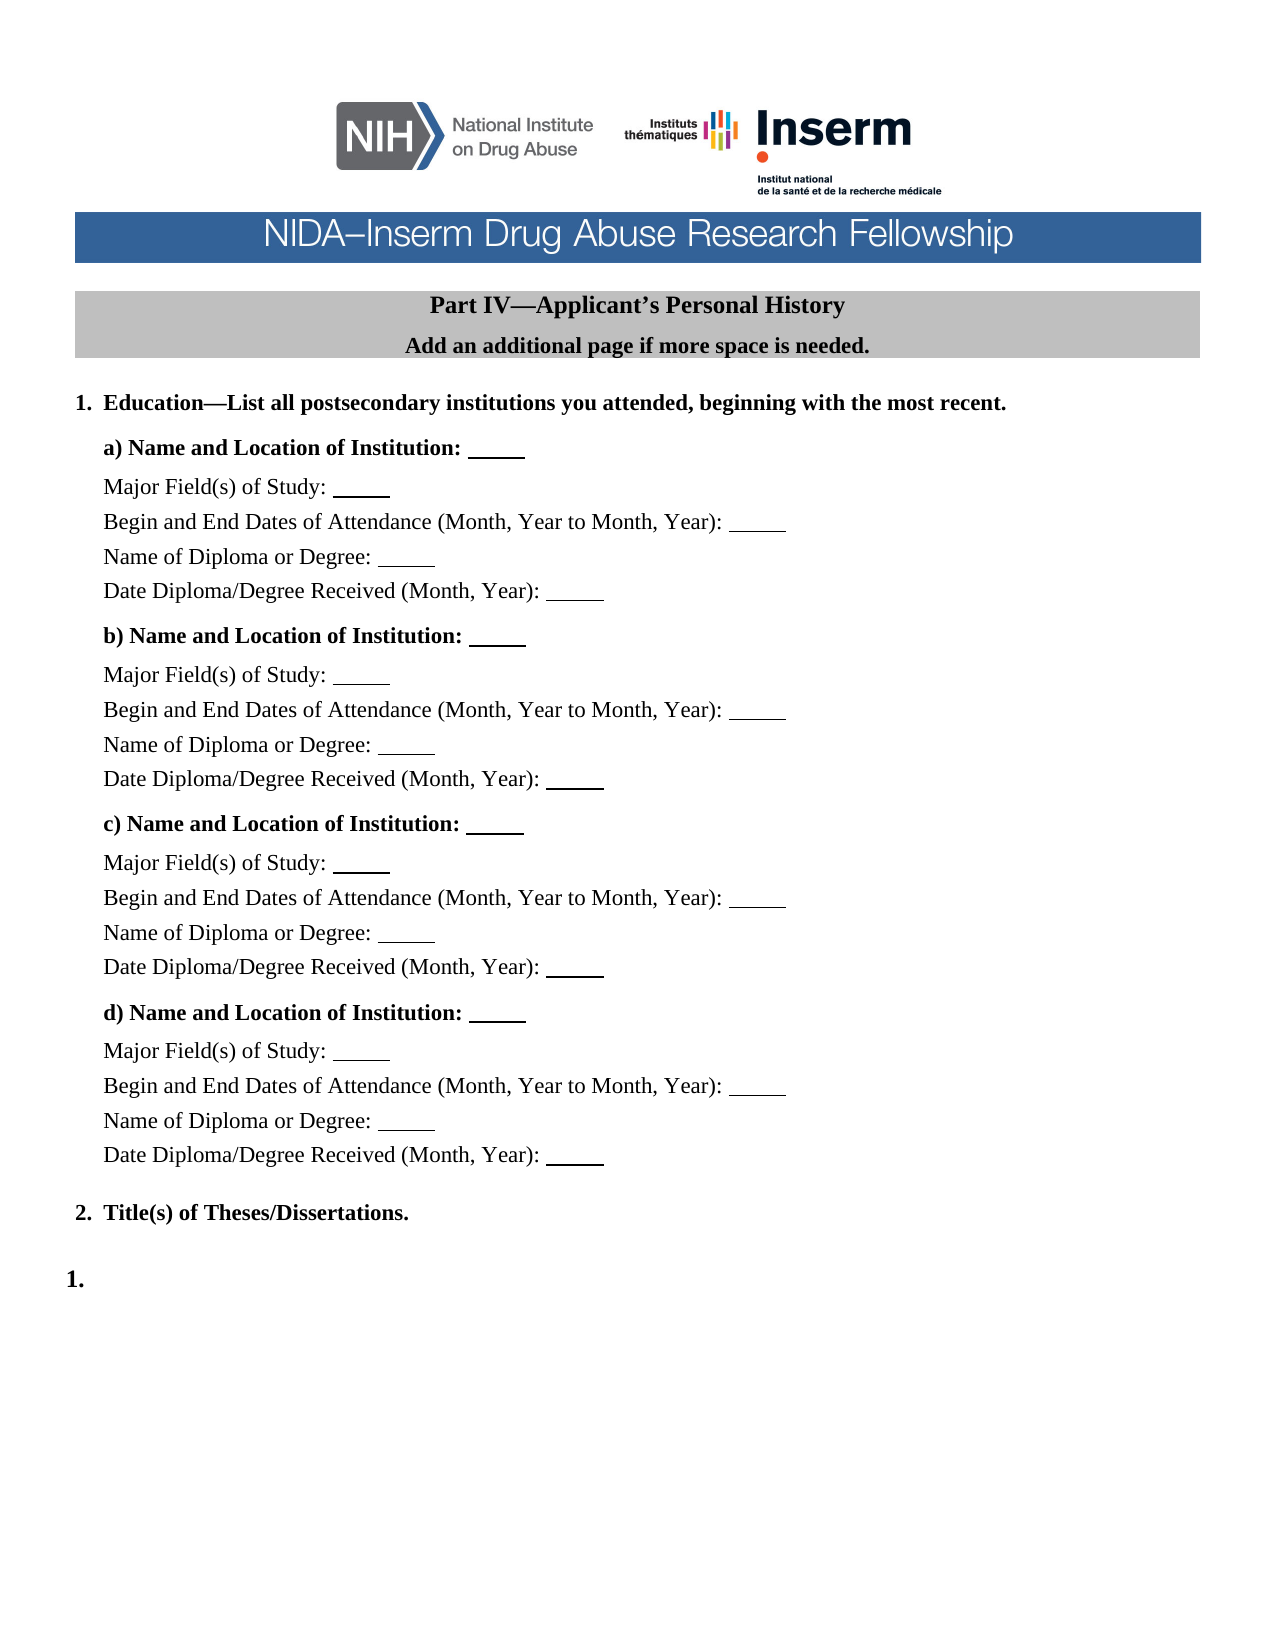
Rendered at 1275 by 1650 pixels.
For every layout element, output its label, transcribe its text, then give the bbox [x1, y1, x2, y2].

text Begin and End Dates of Attendance (Month, Year to Month, Year): [103, 1072, 1200, 1098]
text Date Diploma/Degree Received (Month, Year): [103, 765, 1200, 792]
text Major Field(s) of Study: [103, 661, 1200, 688]
text Begin and End Dates of Attendance (Month, Year to Month, Year): [103, 696, 1200, 722]
text Name of Diploma or Degree: [103, 1107, 1200, 1133]
text Date Diploma/Degree Received (Month, Year): [103, 953, 1200, 980]
text Major Field(s) of Study: [103, 473, 1200, 500]
text Major Field(s) of Study: [103, 1037, 1200, 1064]
subtitle d) Name and Location of Institution: [103, 998, 1200, 1025]
text Name of Diploma or Degree: [103, 543, 1200, 569]
subtitle Part IV—Applicant’s Personal History [75, 291, 1200, 319]
picture [75, 75, 1202, 263]
subtitle a) Name and Location of Institution: [103, 434, 1200, 461]
text Date Diploma/Degree Received (Month, Year): [103, 1141, 1200, 1168]
subtitle Education—List all postsecondary institutions you attended, beginning with the most recent. [75, 389, 1200, 416]
text Major Field(s) of Study: [103, 849, 1200, 876]
subtitle b) Name and Location of Institution: [103, 622, 1200, 649]
subtitle Title(s) of Theses/Dissertations. [75, 1199, 1200, 1225]
text Begin and End Dates of Attendance (Month, Year to Month, Year): [103, 884, 1200, 910]
text Begin and End Dates of Attendance (Month, Year to Month, Year): [103, 508, 1200, 534]
text Name of Diploma or Degree: [103, 919, 1200, 945]
text Name of Diploma or Degree: [103, 731, 1200, 757]
text Date Diploma/Degree Received (Month, Year): [103, 577, 1200, 604]
subtitle Add an additional page if more space is needed. [75, 332, 1200, 358]
subtitle c) Name and Location of Institution: [103, 811, 1200, 837]
